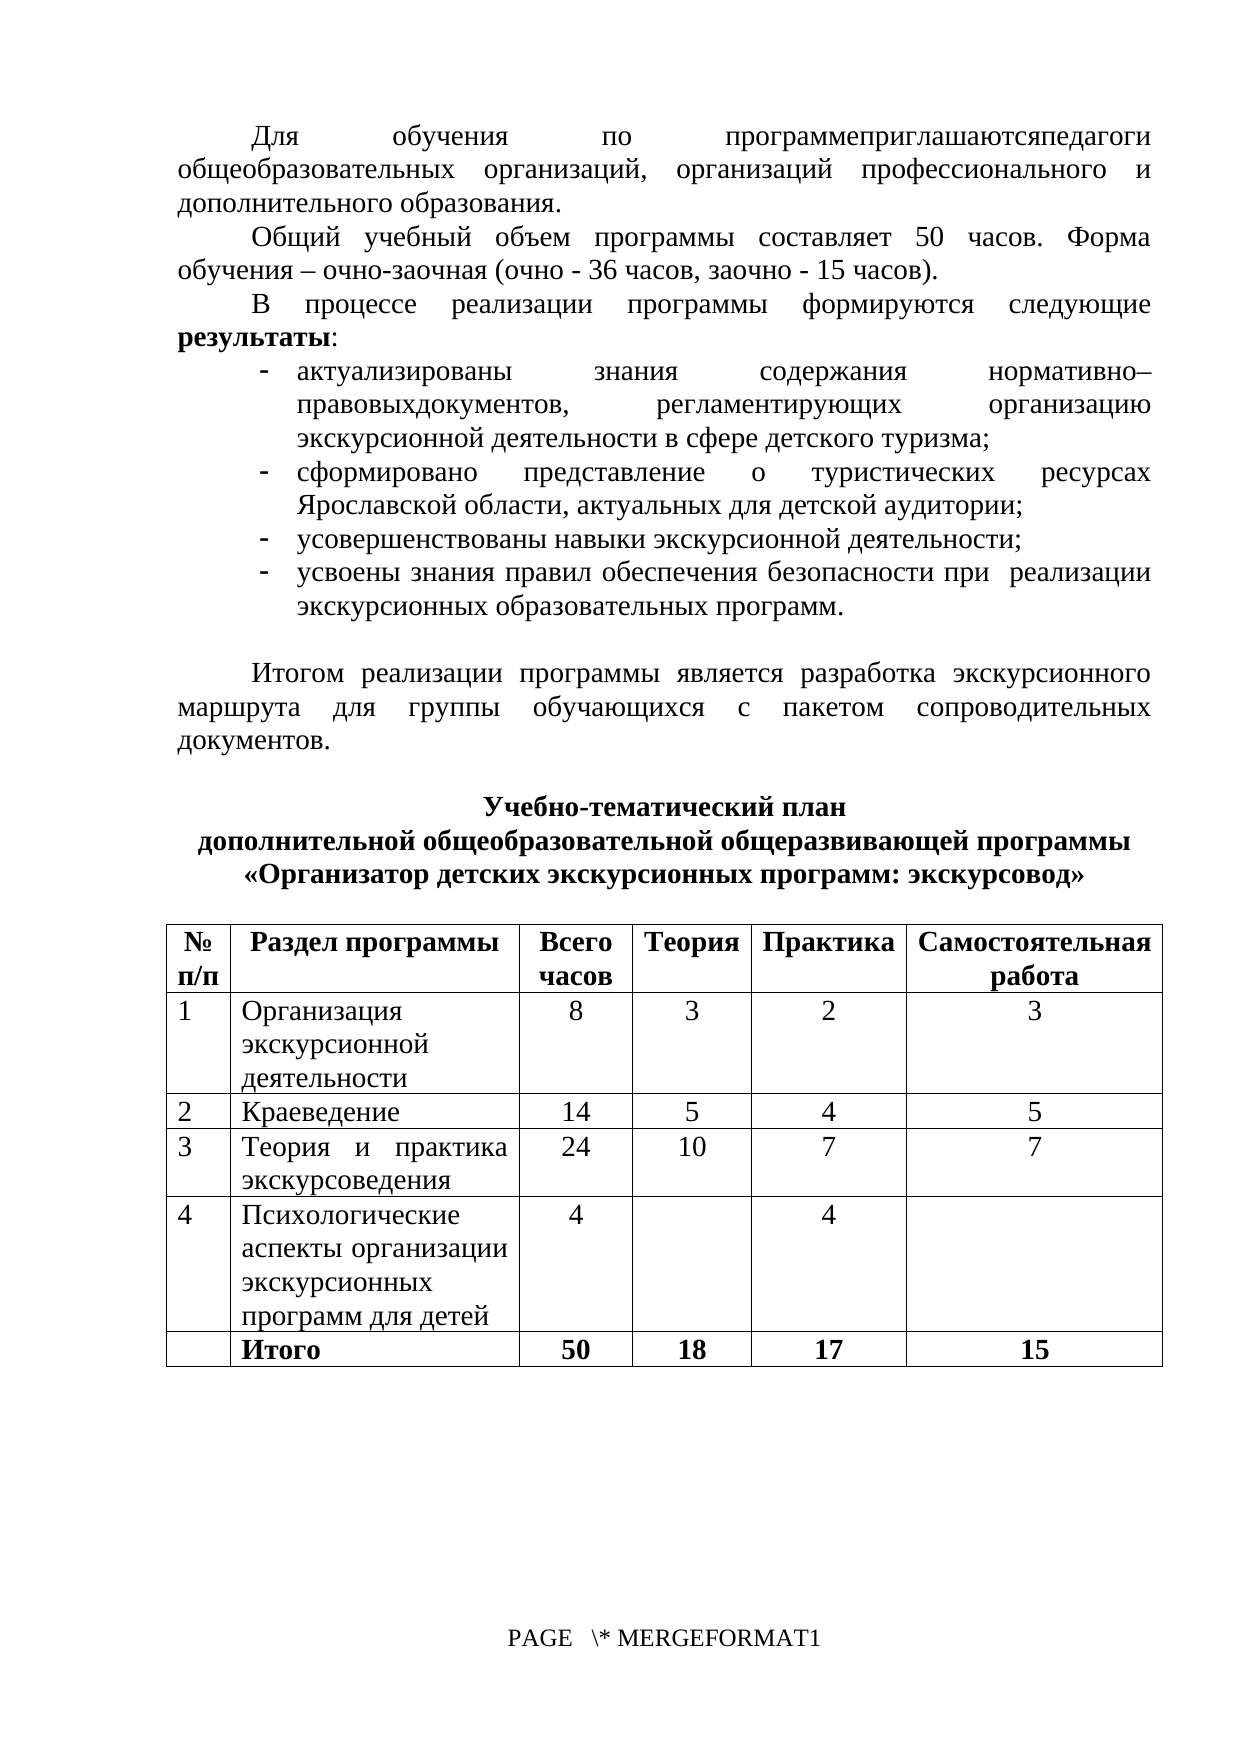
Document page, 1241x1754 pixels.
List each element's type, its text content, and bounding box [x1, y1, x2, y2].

list актуализированы знания содержания нормативно–правовыхдокументов, регламентирующих организацию экскурсионной деятельности в сфере детского туризма; [259, 353, 1152, 454]
table_cell 4 [520, 1197, 632, 1331]
table_cell 3 [167, 1129, 230, 1196]
table_header Теория [633, 925, 751, 992]
table_cell 7 [907, 1129, 1162, 1196]
text дополнительной общеобразовательной общеразвивающей программы [177, 823, 1152, 856]
table_cell 10 [633, 1129, 751, 1196]
list усвоены знания правил обеспечения безопасности при реализации экскурсионных образовательных программ. [259, 554, 1152, 622]
table_header Практика [752, 925, 906, 992]
text Учебно-тематический план [177, 789, 1152, 823]
table_cell 5 [633, 1094, 751, 1128]
table_cell 18 [633, 1332, 751, 1366]
text «Организатор детских экскурсионных программ: экскурсовод» [177, 856, 1152, 890]
table_cell 2 [167, 1094, 230, 1128]
text Итогом реализации программы является разработка экскурсионного маршрута для группы обучающихся с пакетом сопроводительных документов. [177, 655, 1152, 756]
table_cell 50 [520, 1332, 632, 1366]
table_cell Итого [231, 1332, 519, 1366]
table_cell [633, 1197, 751, 1331]
table_header № п/п [167, 925, 230, 992]
table_cell 4 [752, 1197, 906, 1331]
table_cell Психологические аспекты организации экскурсионных программ для детей [231, 1197, 519, 1331]
table_cell Краеведение [231, 1094, 519, 1128]
table_header Самостоятельная работа [907, 925, 1162, 992]
table_cell 4 [752, 1094, 906, 1128]
table_cell Теория и практика экскурсоведения [231, 1129, 519, 1196]
list усовершенствованы навыки экскурсионной деятельности; [259, 521, 1152, 554]
table_header Всего часов [520, 925, 632, 992]
table_cell 24 [520, 1129, 632, 1196]
text Общий учебный объем программы составляет 50 часов. Форма обучения – очно-заочная (очно - 36 часов, заочно - 15 часов). [177, 219, 1152, 286]
table_cell 3 [907, 993, 1162, 1093]
table_cell 4 [167, 1197, 230, 1331]
table_header Раздел программы [231, 925, 519, 992]
table_cell 5 [907, 1094, 1162, 1128]
table_cell 7 [752, 1129, 906, 1196]
table_cell 3 [633, 993, 751, 1093]
text В процессе реализации программы формируются следующие результаты: [177, 286, 1152, 353]
table_cell 15 [907, 1332, 1162, 1366]
table_cell [167, 1332, 230, 1366]
table_cell 2 [752, 993, 906, 1093]
table_cell [907, 1197, 1162, 1331]
text Для обучения по программеприглашаютсяпедагоги общеобразовательных организаций, организаций профессионального и дополнительного образования. [177, 118, 1152, 219]
table_cell 8 [520, 993, 632, 1093]
table_cell 17 [752, 1332, 906, 1366]
table_cell Организация экскурсионной деятельности [231, 993, 519, 1093]
list сформировано представление о туристических ресурсах Ярославской области, актуальных для детской аудитории; [259, 454, 1152, 521]
table_cell 14 [520, 1094, 632, 1128]
table_cell 1 [167, 993, 230, 1093]
